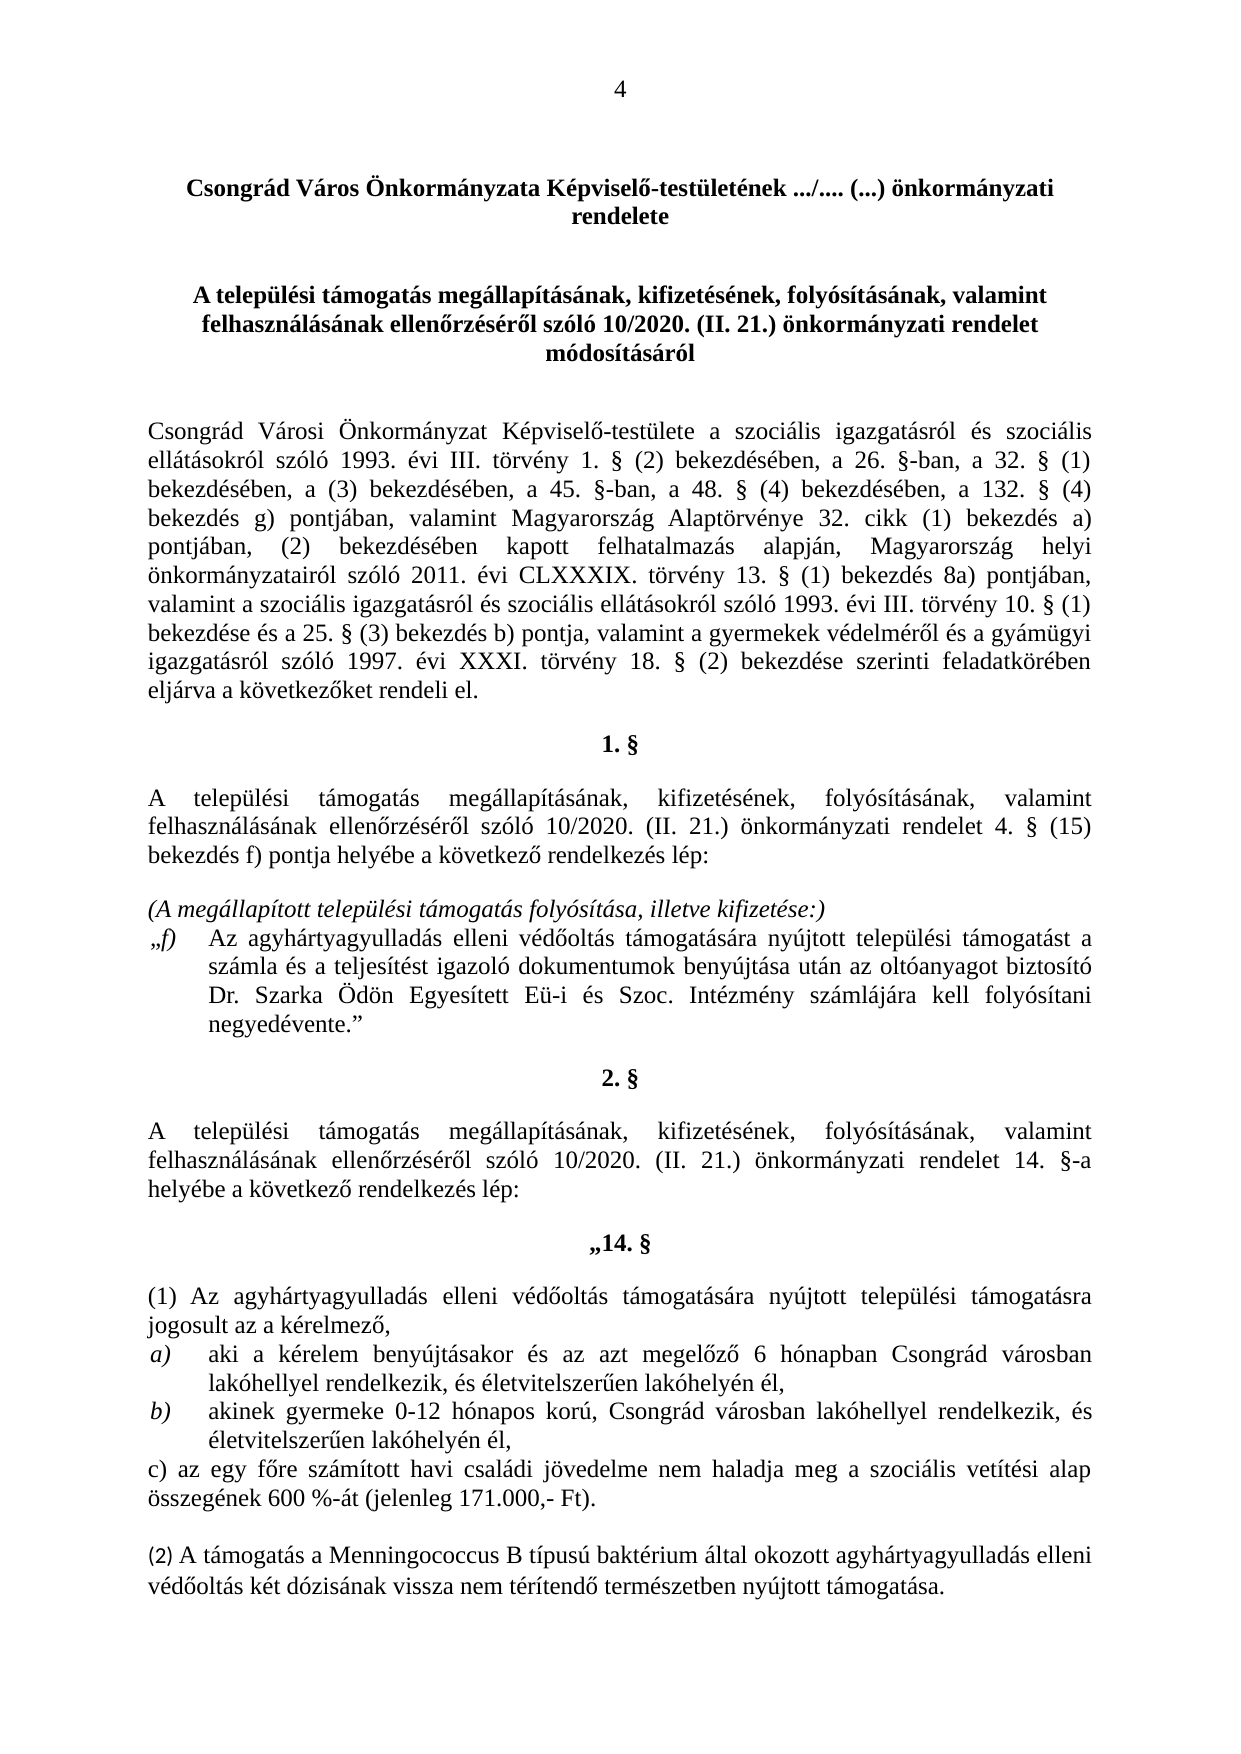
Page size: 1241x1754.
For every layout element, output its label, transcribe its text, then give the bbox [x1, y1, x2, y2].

text Csongrád Városi Önkormányzat Képviselő-testülete a szociális igazgatásról és szociális ellátásokról szóló 1993. évi III. törvény 1. § (2) bekezdésében, a 26. §-ban, a 32. § (1) bekezdésében, a (3) bekezdésében, a 45. §-ban, a 48. § (4) bekezdésében, a 132. § (4) bekezdés g) pontjában, valamint Magyarország Alaptörvénye 32. cikk (1) bekezdés a) pontjában, (2) bekezdésében kapott felhatalmazás alapján, Magyarország helyi önkormányzatairól szóló 2011. évi CLXXXIX. törvény 13. § (1) bekezdés 8a) pontjában, valamint a szociális igazgatásról és szociális ellátásokról szóló 1993. évi III. törvény 10. § (1) bekezdése és a 25. § (3) bekezdés b) pontja, valamint a gyermekek védelméről és a gyámügyi igazgatásról szóló 1997. évi XXXI. törvény 18. § (2) bekezdése szerinti feladatkörében eljárva a következőket rendeli el. [148, 416, 1093, 704]
text a) aki a kérelem benyújtásakor és az azt megelőző 6 hónapban Csongrád városban lakóhellyel rendelkezik, és életvitelszerűen lakóhelyén él, [150, 1339, 1093, 1396]
text A települési támogatás megállapításának, kifizetésének, folyósításának, valamint felhasználásának ellenőrzéséről szóló 10/2020. (II. 21.) önkormányzati rendelet módosításáról [148, 280, 1093, 366]
text b) akinek gyermeke 0-12 hónapos korú, Csongrád városban lakóhellyel rendelkezik, és életvitelszerűen lakóhelyén él, [150, 1396, 1093, 1454]
text A települési támogatás megállapításának, kifizetésének, folyósításának, valamint felhasználásának ellenőrzéséről szóló 10/2020. (II. 21.) önkormányzati rendelet 4. § (15) bekezdés f) pontja helyébe a következő rendelkezés lép: [148, 783, 1093, 869]
text c) az egy főre számított havi családi jövedelme nem haladja meg a szociális vetítési alap összegének 600 %-át (jelenleg 171.000,- Ft). [148, 1454, 1093, 1511]
text 1. § [148, 729, 1093, 758]
text (1) Az agyhártyagyulladás elleni védőoltás támogatására nyújtott települési támogatásra jogosult az a kérelmező, [148, 1281, 1093, 1339]
text „f) Az agyhártyagyulladás elleni védőoltás támogatására nyújtott települési támogatást a számla és a teljesítést igazoló dokumentumok benyújtása után az oltóanyagot biztosító Dr. Szarka Ödön Egyesített Eü-i és Szoc. Intézmény számlájára kell folyósítani negyedévente.” [150, 923, 1093, 1038]
text A települési támogatás megállapításának, kifizetésének, folyósításának, valamint felhasználásának ellenőrzéséről szóló 10/2020. (II. 21.) önkormányzati rendelet 14. §-a helyébe a következő rendelkezés lép: [148, 1116, 1093, 1203]
text 2. § [148, 1063, 1093, 1091]
text (2) A támogatás a Menningococcus B típusú baktérium által okozott agyhártyagyulladás elleni védőoltás két dózisának vissza nem térítendő természetben nyújtott támogatása. [148, 1540, 1093, 1600]
text (A megállapított települési támogatás folyósítása, illetve kifizetése:) [148, 894, 1093, 923]
text Csongrád Város Önkormányzata Képviselő-testületének .../.... (...) önkormányzati rendelete [148, 173, 1093, 230]
text „14. § [148, 1228, 1093, 1256]
